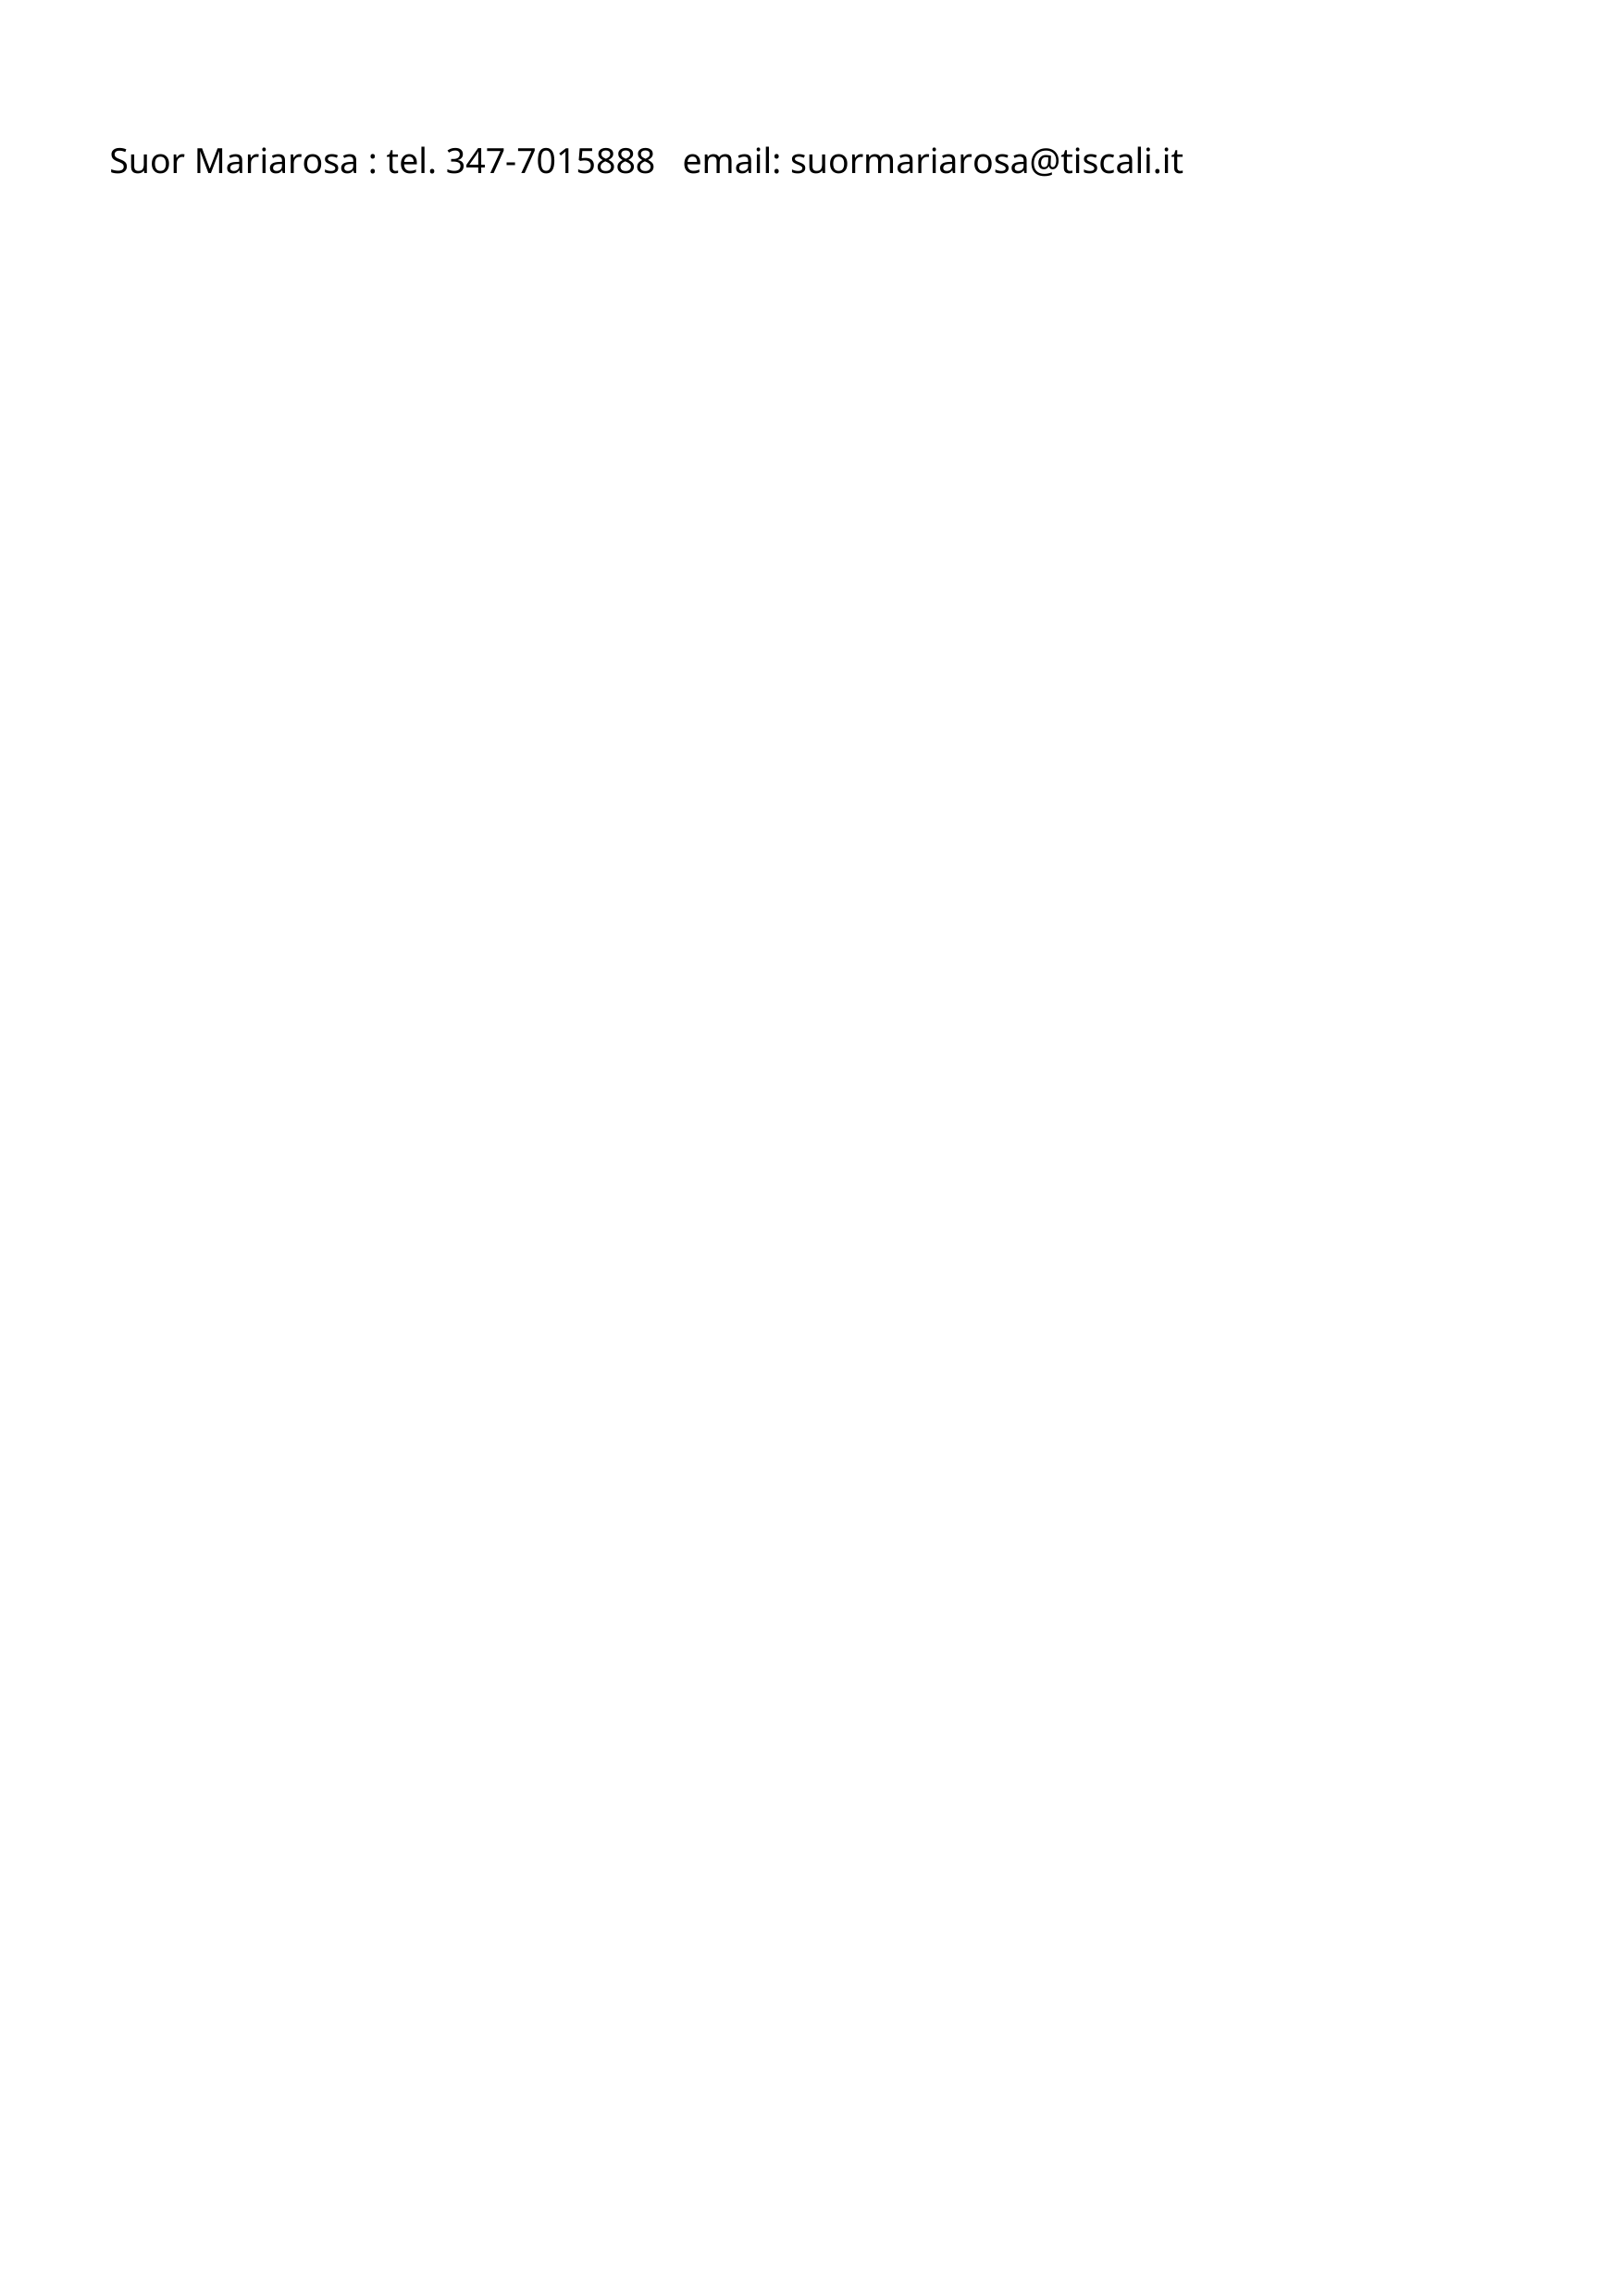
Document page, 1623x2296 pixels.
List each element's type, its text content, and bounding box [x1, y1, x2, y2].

text Suor Mariarosa : tel. 347-7015888 email: suormariarosa@tiscali.it [109, 137, 1514, 184]
